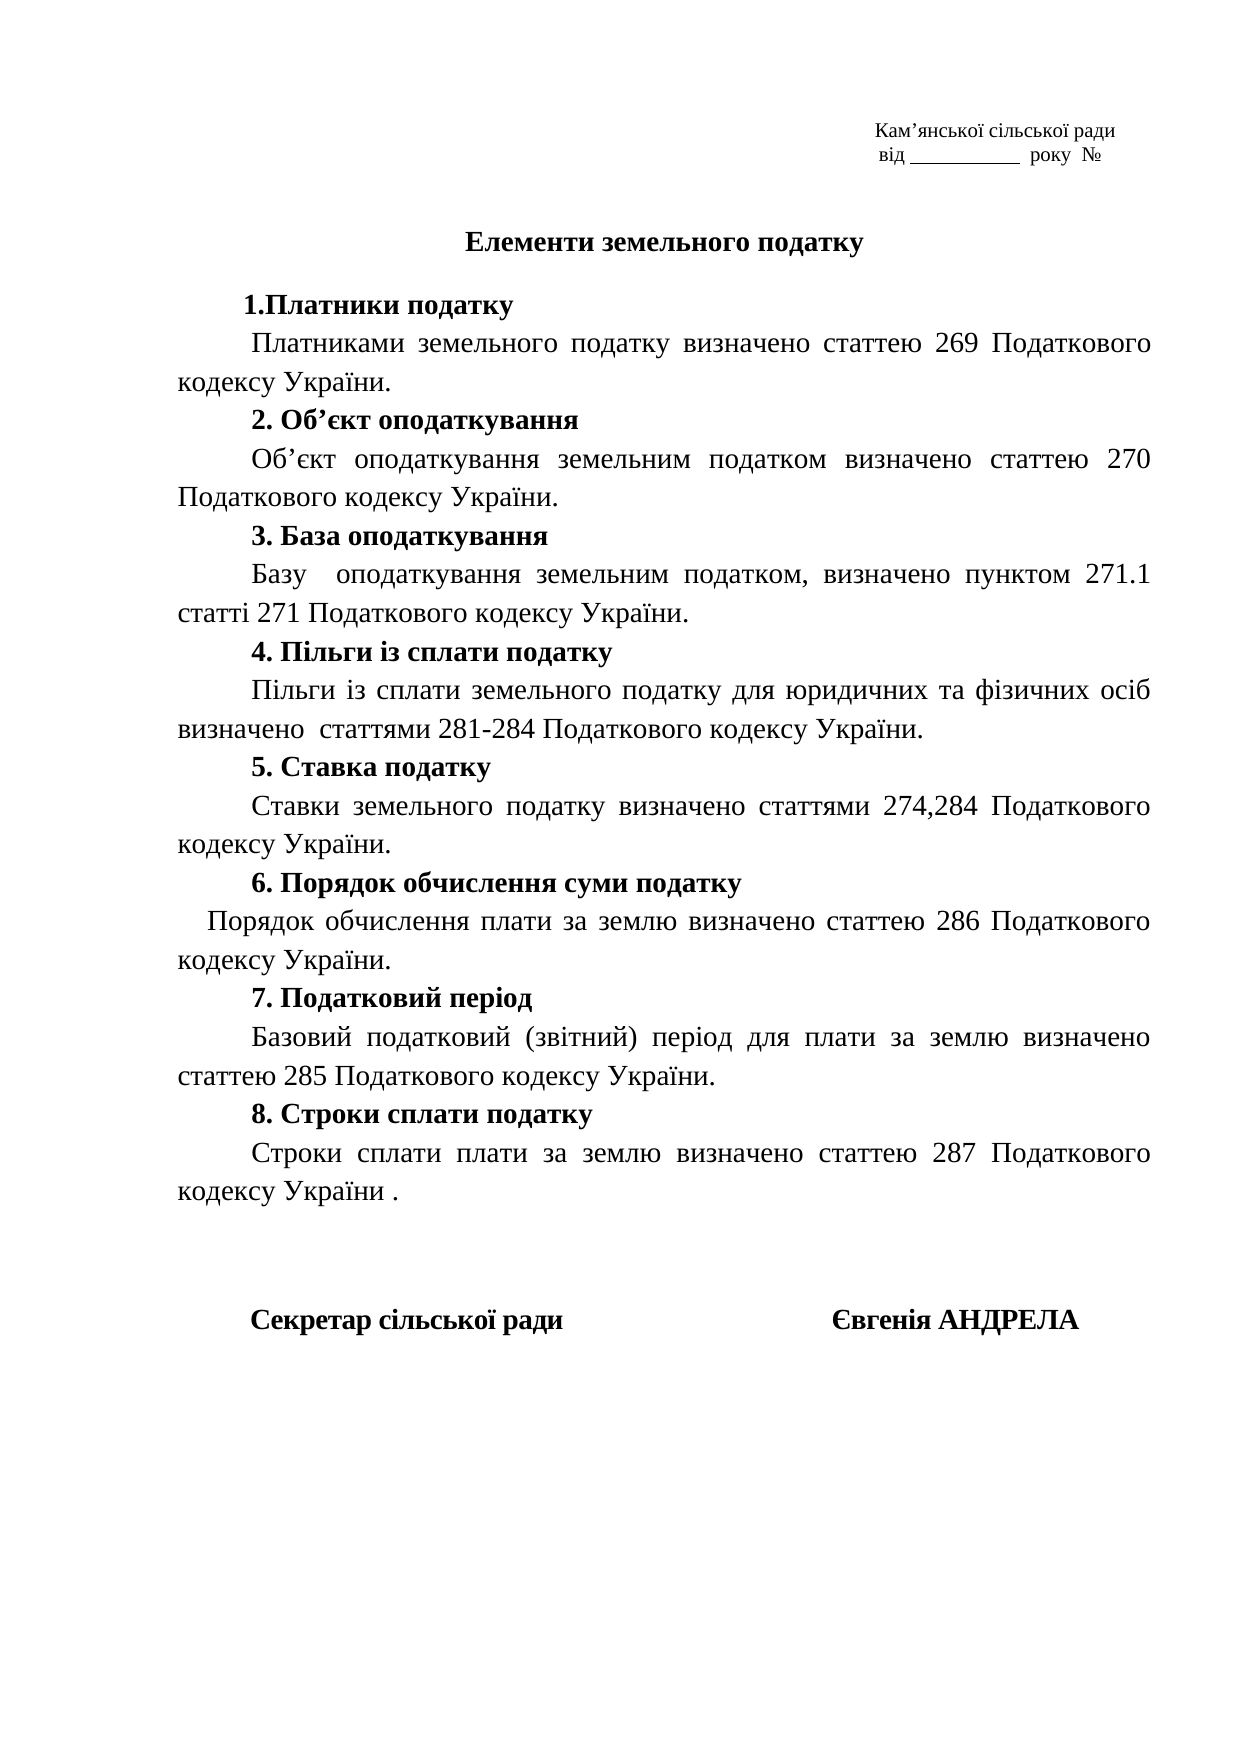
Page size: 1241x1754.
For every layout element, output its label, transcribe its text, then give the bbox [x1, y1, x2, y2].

text 2. Об’єкт оподаткування [177, 402, 1152, 436]
text Кам’янської сільської ради від року № [739, 118, 1152, 166]
text 7. Податковий період [177, 981, 1152, 1014]
text 4. Пільги із сплати податку [177, 634, 1152, 667]
text Базу оподаткування земельним податком, визначено пунктом 271.1 статті 271 Податкового кодексу України. [177, 557, 1152, 629]
text Базовий податковий (звітний) період для плати за землю визначено статтею 285 Податкового кодексу України. [177, 1019, 1152, 1091]
text Секретар сільської ради Євгенія АНДРЕЛА [177, 1304, 1152, 1336]
text 1.Платники податку [177, 287, 1152, 320]
text Платниками земельного податку визначено статтею 269 Податкового кодексу України. [177, 325, 1152, 397]
text 6. Порядок обчислення суми податку [177, 865, 1152, 898]
text Ставки земельного податку визначено статтями 274,284 Податкового кодексу України. [177, 788, 1152, 860]
text Строки сплати плати за землю визначено статтею 287 Податкового кодексу України . [177, 1135, 1152, 1207]
text Порядок обчислення плати за землю визначено статтею 286 Податкового кодексу України. [177, 903, 1152, 976]
text 3. База оподаткування [177, 518, 1152, 552]
text 5. Ставка податку [177, 749, 1152, 783]
text Елементи земельного податку [177, 224, 1152, 258]
text Об’єкт оподаткування земельним податком визначено статтею 270 Податкового кодексу України. [177, 441, 1152, 513]
text Пільги із сплати земельного податку для юридичних та фізичних осіб визначено статтями 281-284 Податкового кодексу України. [177, 672, 1152, 744]
text 8. Строки сплати податку [177, 1096, 1152, 1130]
